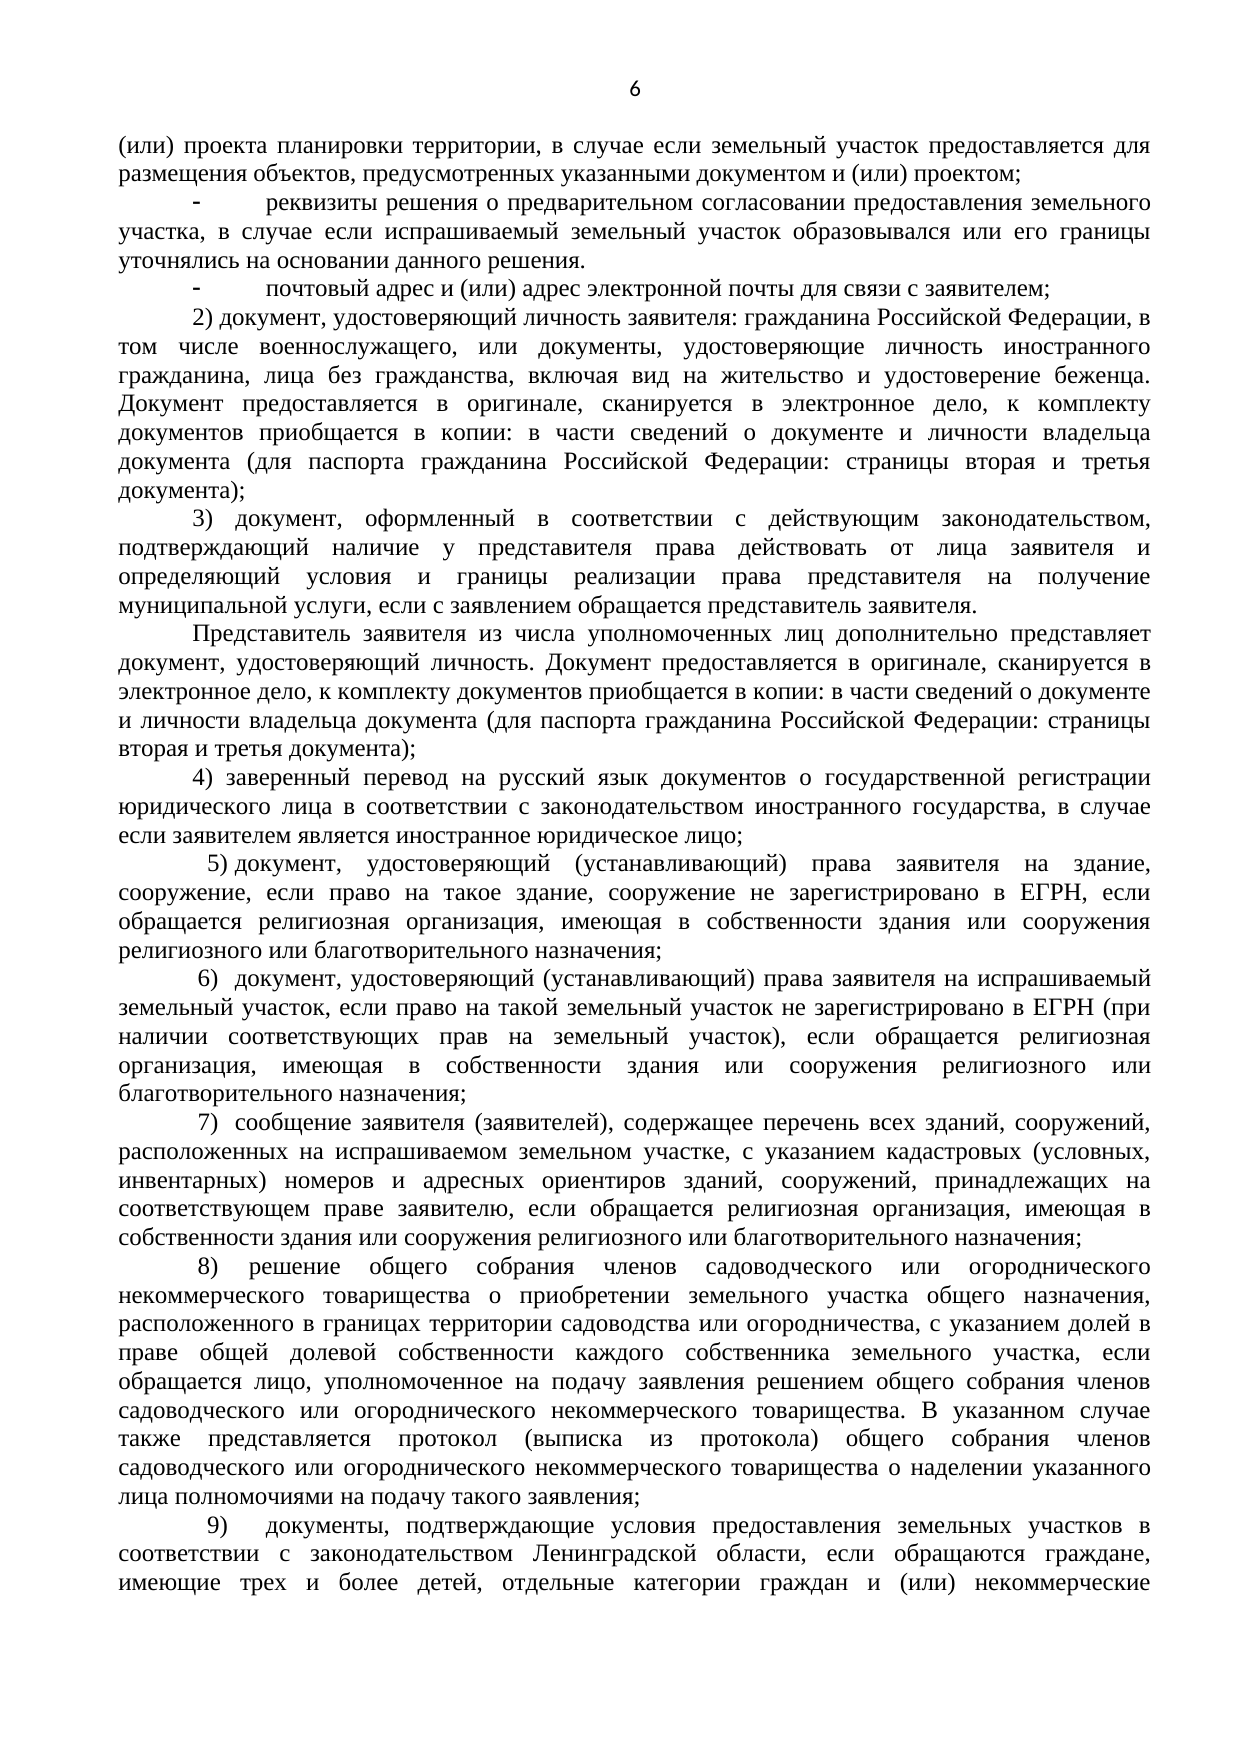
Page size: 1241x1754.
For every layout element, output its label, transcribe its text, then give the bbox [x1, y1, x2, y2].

list документ, удостоверяющий (устанавливающий) права заявителя на испрашиваемый земельный участок, если право на такой земельный участок не зарегистрировано в ЕГРН (при наличии соответствующих прав на земельный участок), если обращается религиозная организация, имеющая в собственности здания или сооружения религиозного или благотворительного назначения; [118, 963, 1152, 1107]
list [118, 130, 1152, 187]
list документ, удостоверяющий (устанавливающий) права заявителя на здание, сооружение, если право на такое здание, сооружение не зарегистрировано в ЕГРН, если обращается религиозная организация, имеющая в собственности здания или сооружения религиозного или благотворительного назначения; [118, 848, 1152, 963]
text Представитель заявителя из числа уполномоченных лиц дополнительно представляет документ, удостоверяющий личность. Документ предоставляется в оригинале, сканируется в электронное дело, к комплекту документов приобщается в копии: в части сведений о документе и личности владельца документа (для паспорта гражданина Российской Федерации: страницы вторая и третья документа); [118, 618, 1152, 762]
list решение общего собрания членов садоводческого или огороднического некоммерческого товарищества о приобретении земельного участка общего назначения, расположенного в границах территории садоводства или огородничества, с указанием долей в праве общей долевой собственности каждого собственника земельного участка, если обращается лицо, уполномоченное на подачу заявления решением общего собрания членов садоводческого или огороднического некоммерческого товарищества. В указанном случае также представляется протокол (выписка из протокола) общего собрания членов садоводческого или огороднического некоммерческого товарищества о наделении указанного лица полномочиями на подачу такого заявления; [118, 1251, 1152, 1510]
list реквизиты решения о предварительном согласовании предоставления земельного участка, в случае если испрашиваемый земельный участок образовывался или его границы уточнялись на основании данного решения. [118, 187, 1152, 273]
text 2) документ, удостоверяющий личность заявителя: гражданина Российской Федерации, в том числе военнослужащего, или документы, удостоверяющие личность иностранного гражданина, лица без гражданства, включая вид на жительство и удостоверение беженца. Документ предоставляется в оригинале, сканируется в электронное дело, к комплекту документов приобщается в копии: в части сведений о документе и личности владельца документа (для паспорта гражданина Российской Федерации: страницы вторая и третья документа); [118, 302, 1152, 503]
list почтовый адрес и (или) адрес электронной почты для связи с заявителем; [118, 273, 1152, 302]
text 3) документ, оформленный в соответствии с действующим законодательством, подтверждающий наличие у представителя права действовать от лица заявителя и определяющий условия и границы реализации права представителя на получение муниципальной услуги, если с заявлением обращается представитель заявителя. [118, 503, 1152, 618]
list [118, 1510, 1152, 1596]
text 4) заверенный перевод на русский язык документов о государственной регистрации юридического лица в соответствии с законодательством иностранного государства, в случае если заявителем является иностранное юридическое лицо; [118, 762, 1152, 848]
list сообщение заявителя (заявителей), содержащее перечень всех зданий, сооружений, расположенных на испрашиваемом земельном участке, с указанием кадастровых (условных, инвентарных) номеров и адресных ориентиров зданий, сооружений, принадлежащих на соответствующем праве заявителю, если обращается религиозная организация, имеющая в собственности здания или сооружения религиозного или благотворительного назначения; [118, 1107, 1152, 1251]
